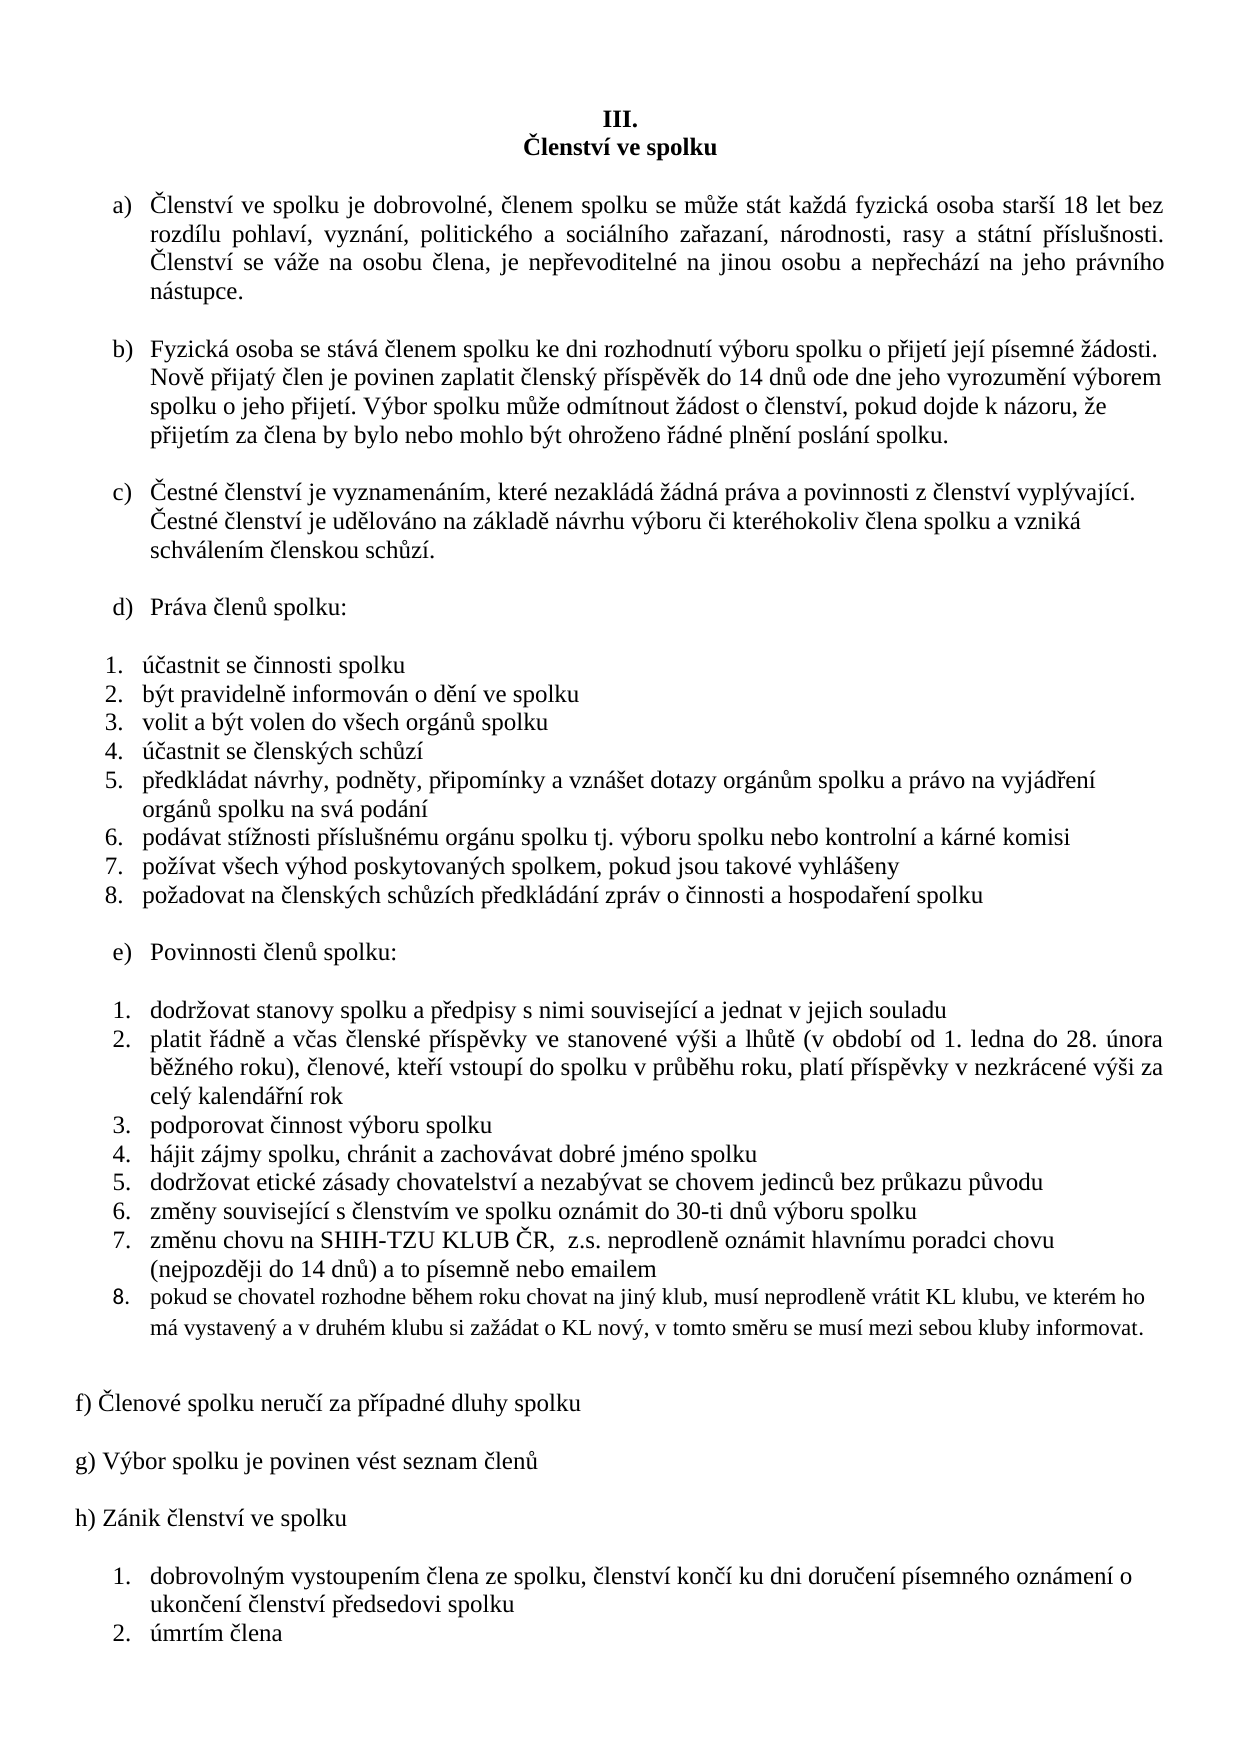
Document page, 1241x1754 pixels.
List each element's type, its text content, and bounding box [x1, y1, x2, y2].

text III. [75, 75, 1165, 132]
list požívat všech výhod poskytovaných spolkem, pokud jsou takové vyhlášeny [104, 851, 1165, 880]
list předkládat návrhy, podněty, připomínky a vznášet dotazy orgánům spolku a právo na vyjádření orgánů spolku na svá podání [104, 765, 1165, 822]
list úmrtím člena [112, 1618, 1165, 1647]
list Povinnosti členů spolku: [112, 937, 1165, 966]
list požadovat na členských schůzích předkládání zpráv o činnosti a hospodaření spolku [104, 880, 1165, 909]
list pokud se chovatel rozhodne během roku chovat na jiný klub, musí neprodleně vrátit KL klubu, ve kterém ho má vystavený a v druhém klubu si zažádat o KL nový, v tomto směru se musí mezi sebou kluby informovat. [112, 1282, 1165, 1341]
list změny související s členstvím ve spolku oznámit do 30-ti dnů výboru spolku [112, 1196, 1165, 1225]
list být pravidelně informován o dění ve spolku [104, 679, 1165, 707]
list dodržovat etické zásady chovatelství a nezabývat se chovem jedinců bez průkazu původu [112, 1167, 1165, 1196]
list účastnit se činnosti spolku [104, 650, 1165, 679]
list podporovat činnost výboru spolku [112, 1110, 1165, 1139]
list dobrovolným vystoupením člena ze spolku, členství končí ku dni doručení písemného oznámení o ukončení členství předsedovi spolku [112, 1561, 1165, 1618]
list změnu chovu na SHIH-TZU KLUB ČR, z.s. neprodleně oznámit hlavnímu poradci chovu (nejpozději do 14 dnů) a to písemně nebo emailem [112, 1225, 1165, 1282]
list volit a být volen do všech orgánů spolku [104, 707, 1165, 736]
list Čestné členství je vyznamenáním, které nezakládá žádná práva a povinnosti z členství vyplývající. Čestné členství je udělováno na základě návrhu výboru či kteréhokoliv člena spolku a vzniká schválením členskou schůzí. [112, 477, 1165, 564]
list platit řádně a včas členské příspěvky ve stanovené výši a lhůtě (v období od 1. ledna do 28. února běžného roku), členové, kteří vstoupí do spolku v průběhu roku, platí příspěvky v nezkrácené výši za celý kalendářní rok [112, 1024, 1165, 1110]
list hájit zájmy spolku, chránit a zachovávat dobré jméno spolku [112, 1139, 1165, 1167]
list Fyzická osoba se stává členem spolku ke dni rozhodnutí výboru spolku o přijetí její písemné žádosti. Nově přijatý člen je povinen zaplatit členský příspěvěk do 14 dnů ode dne jeho vyrozumění výborem spolku o jeho přijetí. Výbor spolku může odmítnout žádost o členství, pokud dojde k názoru, že přijetím za člena by bylo nebo mohlo být ohroženo řádné plnění poslání spolku. [112, 334, 1165, 449]
list účastnit se členských schůzí [104, 736, 1165, 765]
list Práva členů spolku: [112, 592, 1165, 650]
text h) Zánik členství ve spolku [75, 1503, 1165, 1532]
list dodržovat stanovy spolku a předpisy s nimi související a jednat v jejich souladu [112, 995, 1165, 1024]
text g) Výbor spolku je povinen vést seznam členů [75, 1446, 1165, 1474]
list Členství ve spolku je dobrovolné, členem spolku se může stát každá fyzická osoba starší 18 let bez rozdílu pohlaví, vyznání, politického a sociálního zařazaní, národnosti, rasy a státní příslušnosti. Členství se váže na osobu člena, je nepřevoditelné na jinou osobu a nepřechází na jeho právního nástupce. [112, 190, 1165, 305]
text f) Členové spolku neručí za případné dluhy spolku [75, 1388, 1165, 1417]
list podávat stížnosti příslušnému orgánu spolku tj. výboru spolku nebo kontrolní a kárné komisi [104, 822, 1165, 851]
text Členství ve spolku [75, 132, 1165, 161]
